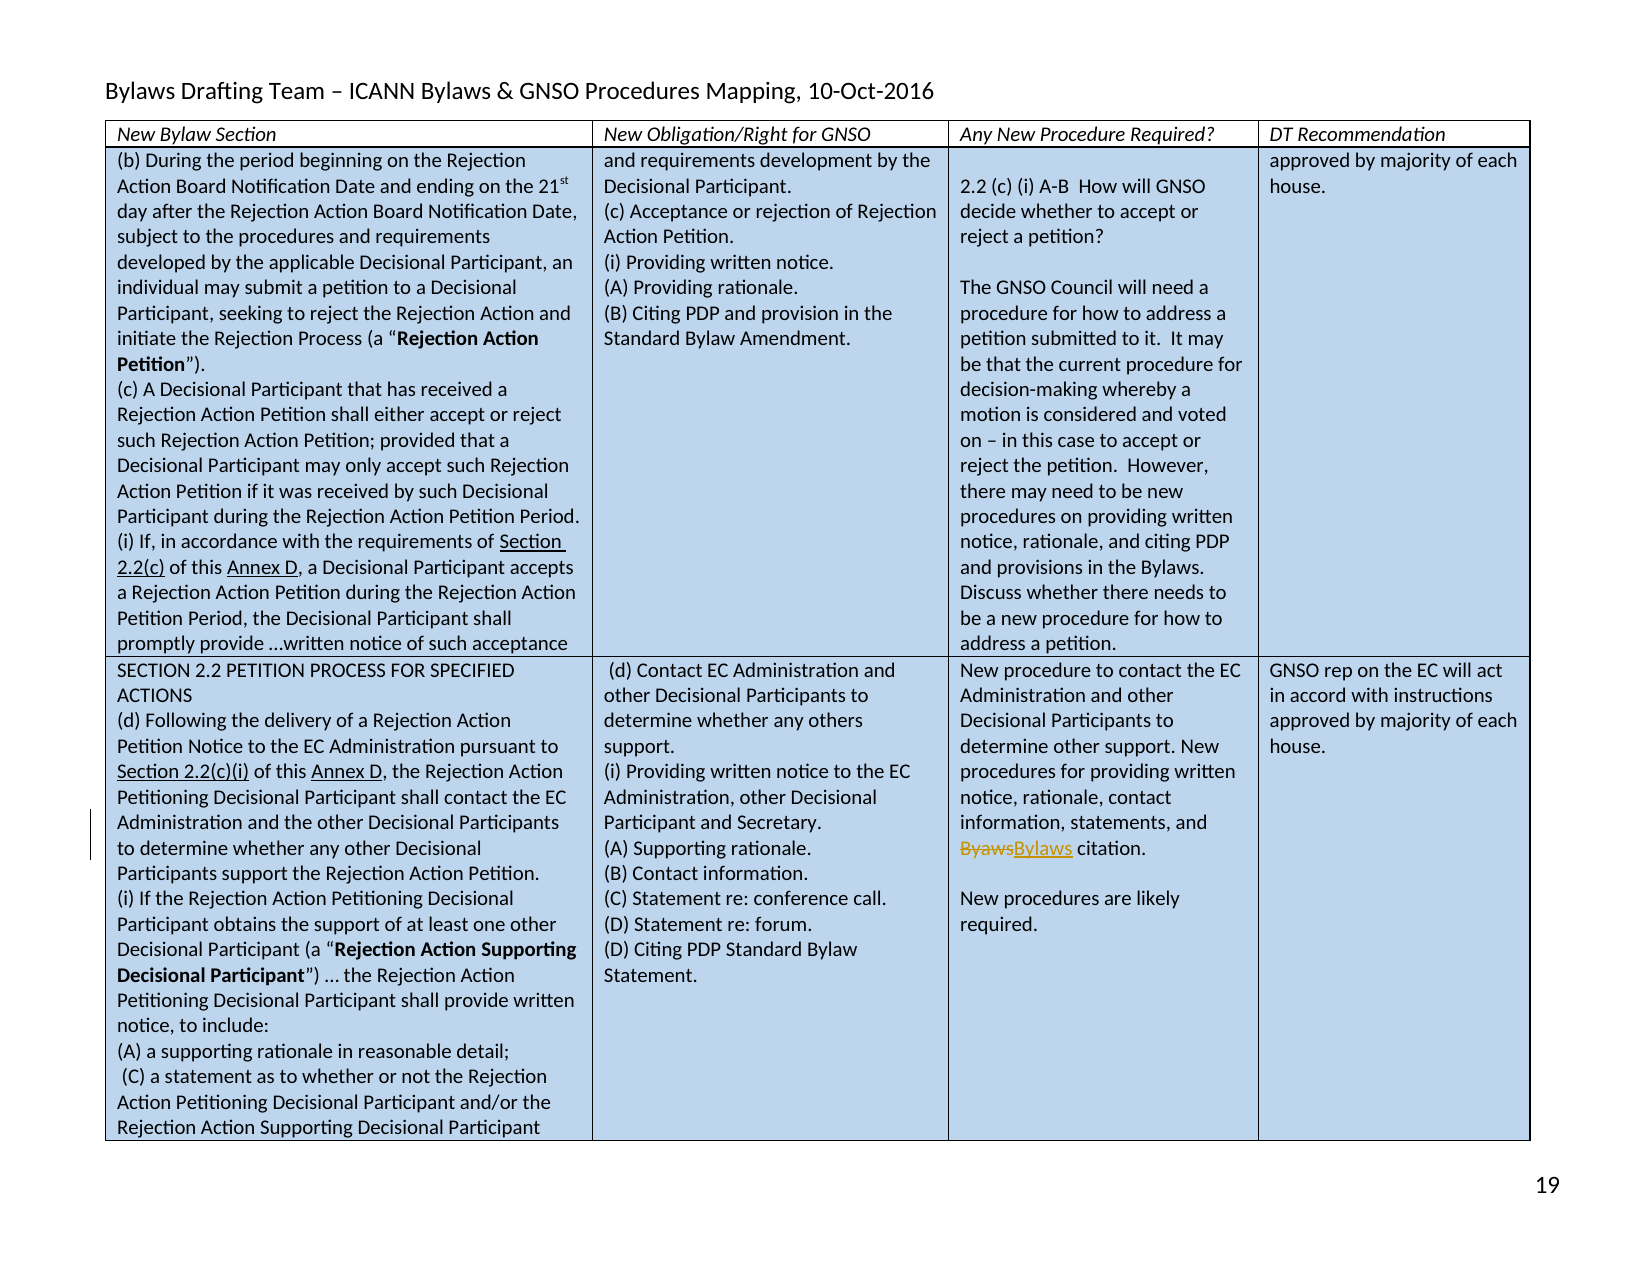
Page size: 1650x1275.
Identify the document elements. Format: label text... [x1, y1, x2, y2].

table_header New Bylaw Section [106, 121, 592, 146]
table_header DT Recommendation [1259, 121, 1529, 146]
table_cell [949, 148, 1258, 656]
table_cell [593, 148, 948, 656]
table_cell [106, 657, 592, 1140]
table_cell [593, 657, 948, 1140]
table_header New Obligation/Right for GNSO [593, 121, 948, 146]
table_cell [106, 148, 592, 656]
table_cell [949, 657, 1258, 1140]
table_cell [1259, 657, 1529, 1140]
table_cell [1259, 148, 1529, 656]
table_header Any New Procedure Required? [949, 121, 1258, 146]
